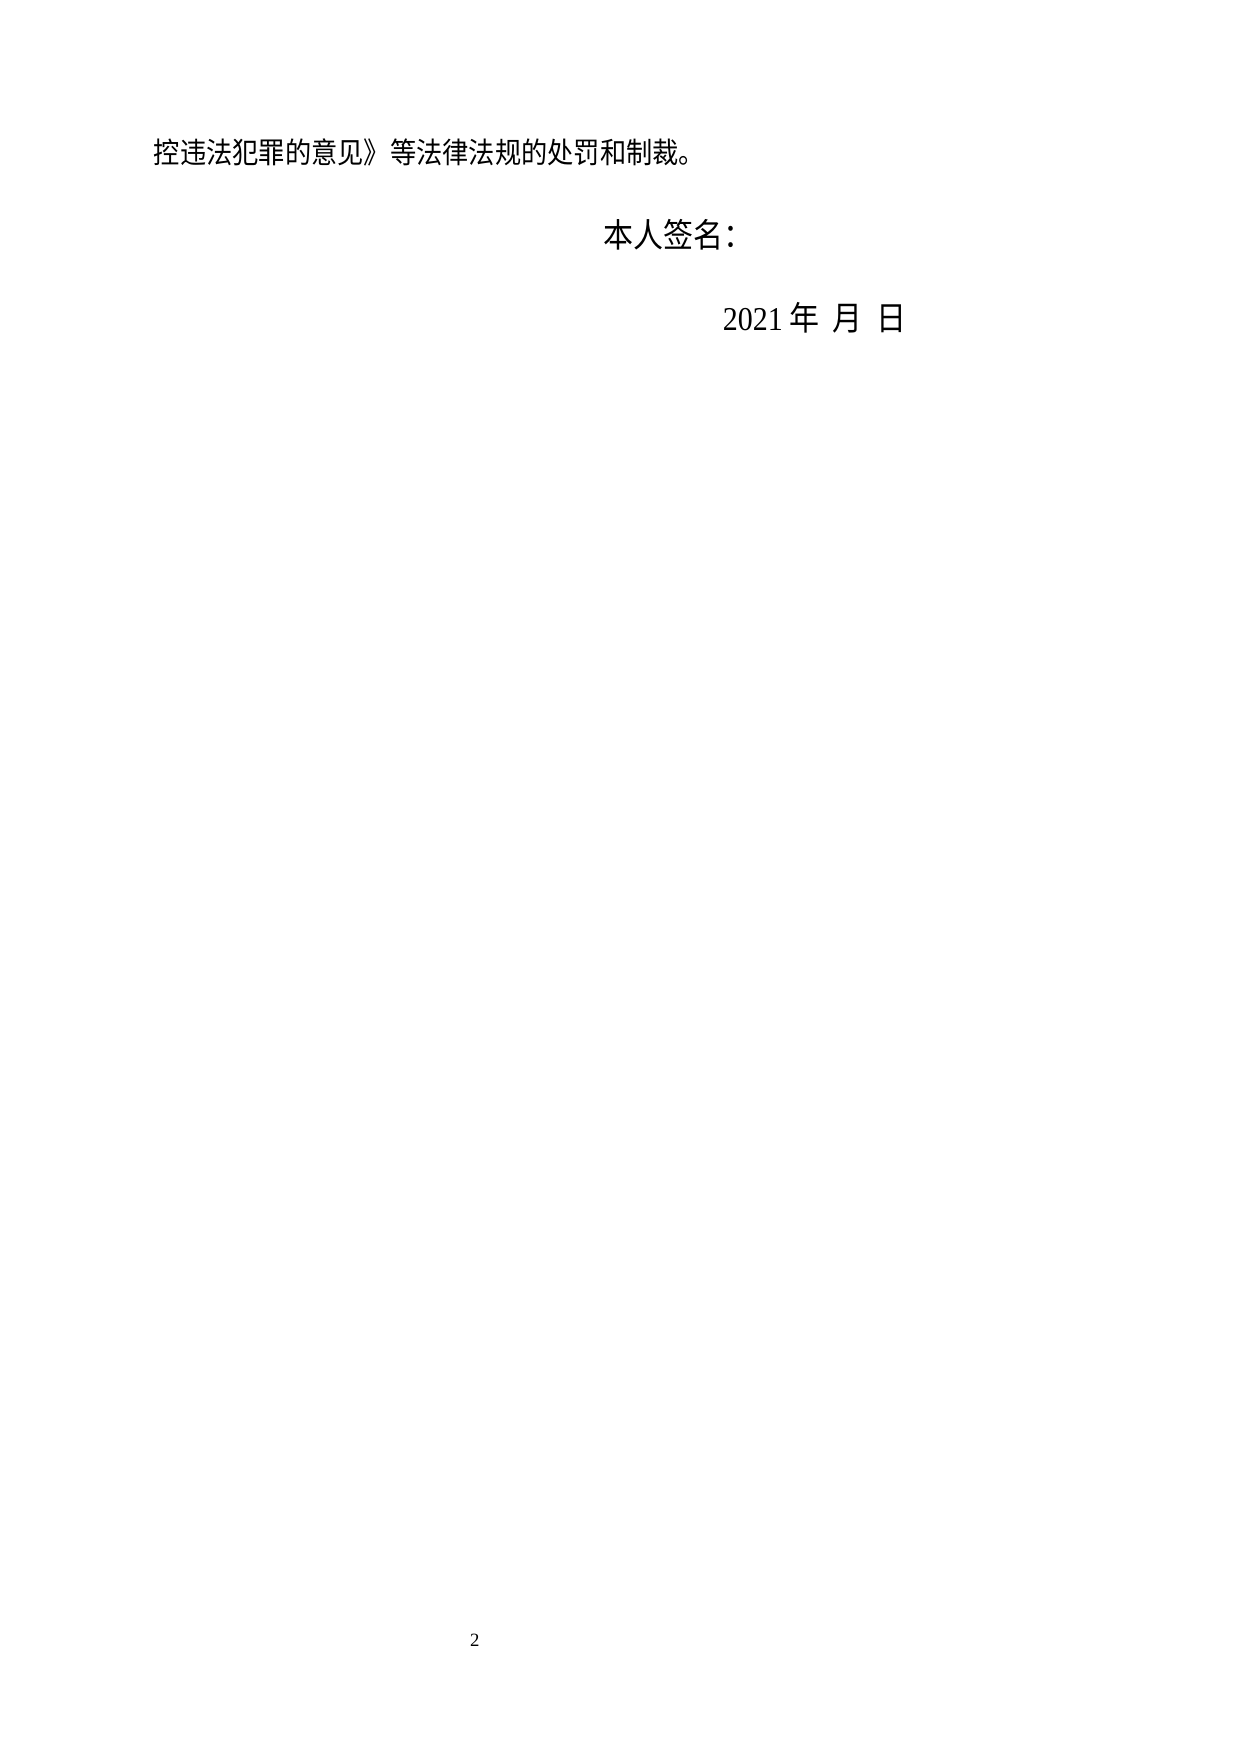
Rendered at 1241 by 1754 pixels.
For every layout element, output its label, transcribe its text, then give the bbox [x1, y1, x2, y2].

text 本人签名： [153, 214, 1087, 255]
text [153, 130, 1087, 172]
text 2021年 月 日 [153, 297, 1087, 339]
